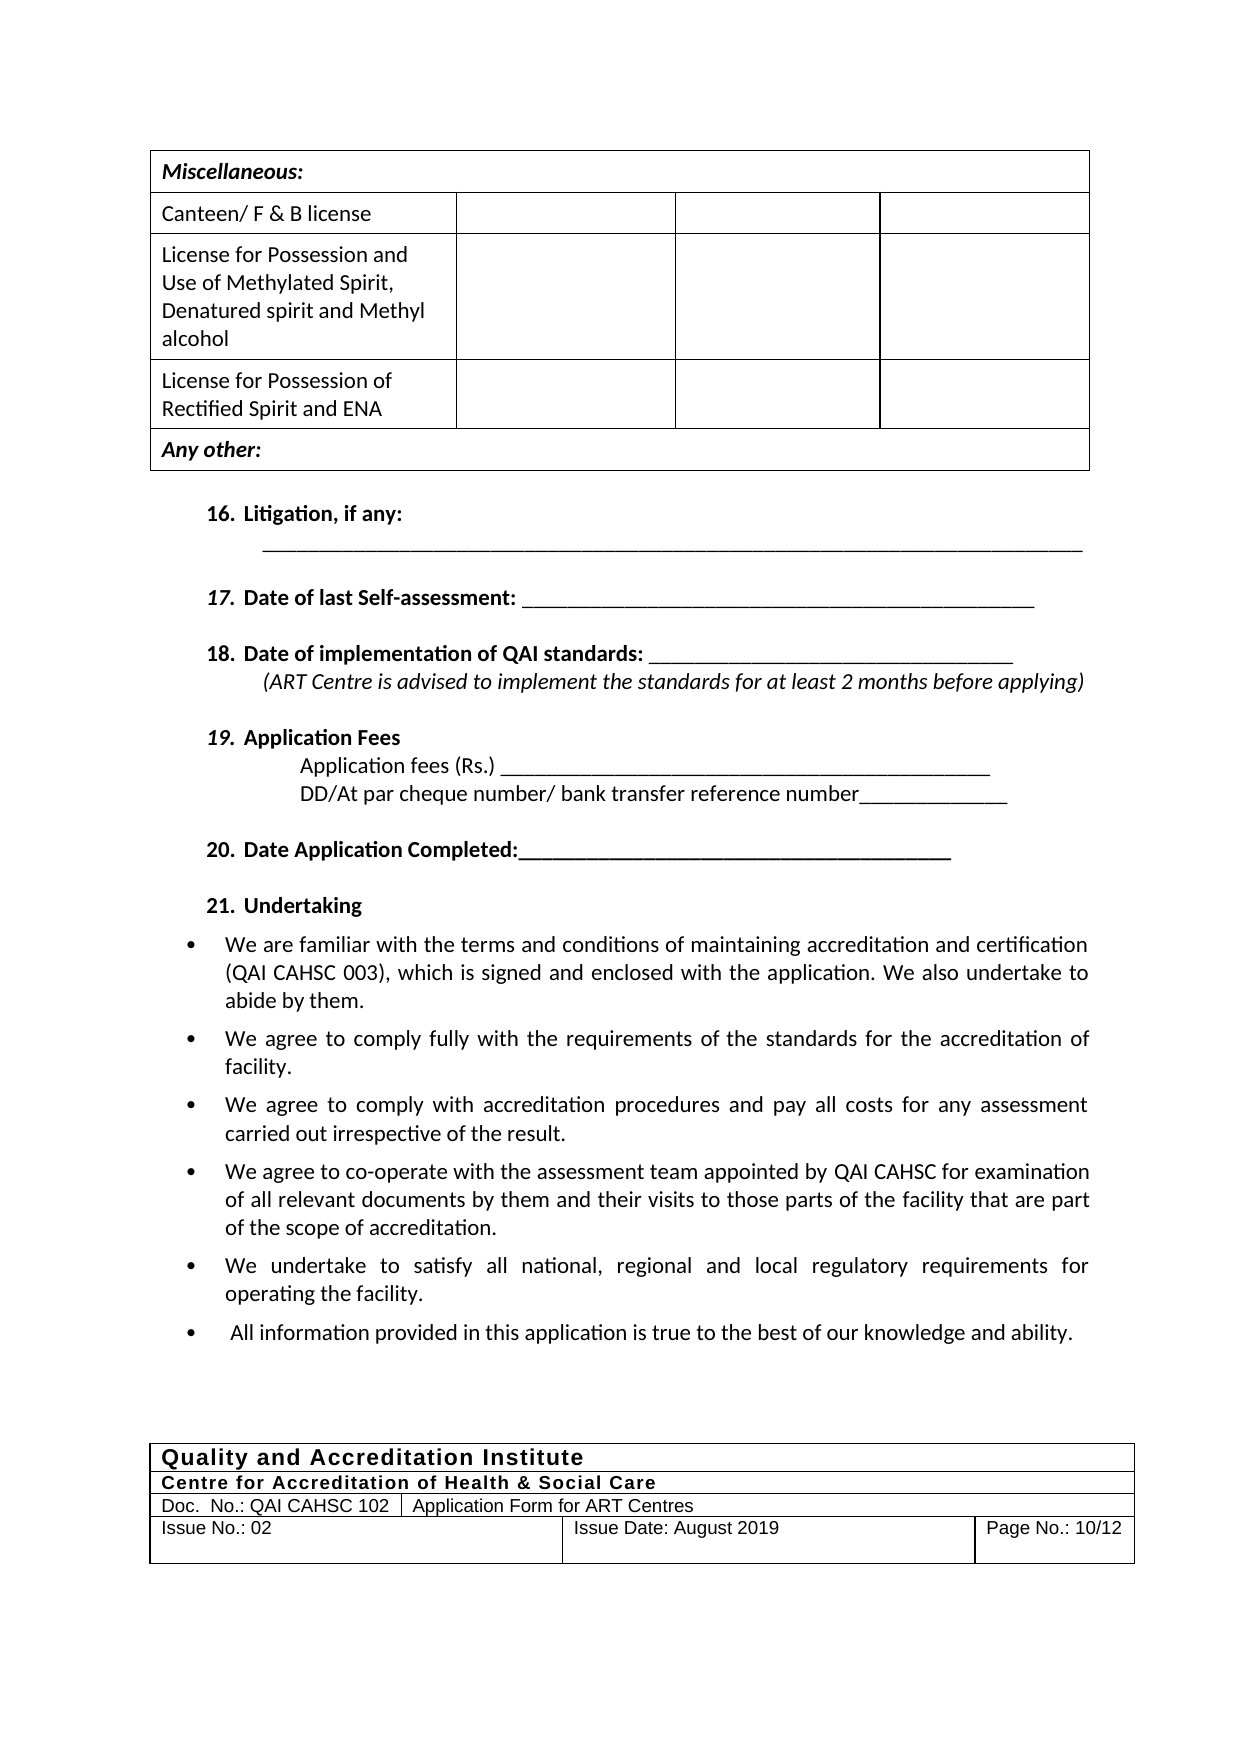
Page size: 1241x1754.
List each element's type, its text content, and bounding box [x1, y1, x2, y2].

table_cell [676, 193, 879, 233]
list We agree to comply with accreditation procedures and pay all costs for any assessment carried out irrespective of the result. [187, 1091, 1090, 1147]
table_cell [881, 234, 1089, 359]
table_cell License for Possession of Rectified Spirit and ENA [151, 360, 456, 428]
table_cell Any other: [151, 429, 1089, 470]
list Application Fees [206, 723, 1090, 751]
table_cell [457, 360, 675, 428]
list All information provided in this application is true to the best of our knowledge and ability. [187, 1318, 1090, 1346]
text (ART Centre is advised to implement the standards for at least 2 months before applying) [247, 667, 1106, 695]
table_cell [881, 360, 1089, 428]
table_cell [457, 234, 675, 359]
text ________________________________________________________________________ [187, 527, 1090, 555]
table_cell [457, 193, 675, 233]
list Date of implementation of QAI standards: ________________________________ [206, 639, 1090, 667]
list Date Application Completed:______________________________________ [206, 835, 1090, 863]
list Date of last Self-assessment: _____________________________________________ [206, 583, 1090, 611]
list Undertaking [206, 891, 1090, 919]
table_cell [676, 360, 879, 428]
table_cell License for Possession and Use of Methylated Spirit, Denatured spirit and Methyl alcohol [151, 234, 456, 359]
text DD/At par cheque number/ bank transfer reference number_____________ [262, 779, 1090, 807]
table_cell [881, 193, 1089, 233]
list We are familiar with the terms and conditions of maintaining accreditation and certification (QAI CAHSC 003), which is signed and enclosed with the application. We also undertake to abide by them. [187, 930, 1090, 1014]
table_cell [676, 234, 879, 359]
table_cell Miscellaneous: [151, 151, 1089, 192]
list Litigation, if any: [206, 499, 1090, 527]
list We agree to comply fully with the requirements of the standards for the accreditation of facility. [187, 1024, 1090, 1080]
list We undertake to satisfy all national, regional and local regulatory requirements for operating the facility. [187, 1252, 1090, 1308]
text Application fees (Rs.) ___________________________________________ [187, 751, 1090, 779]
table_cell Canteen/ F & B license [151, 193, 456, 233]
list We agree to co-operate with the assessment team appointed by QAI CAHSC for examination of all relevant documents by them and their visits to those parts of the facility that are part of the scope of accreditation. [187, 1157, 1090, 1241]
